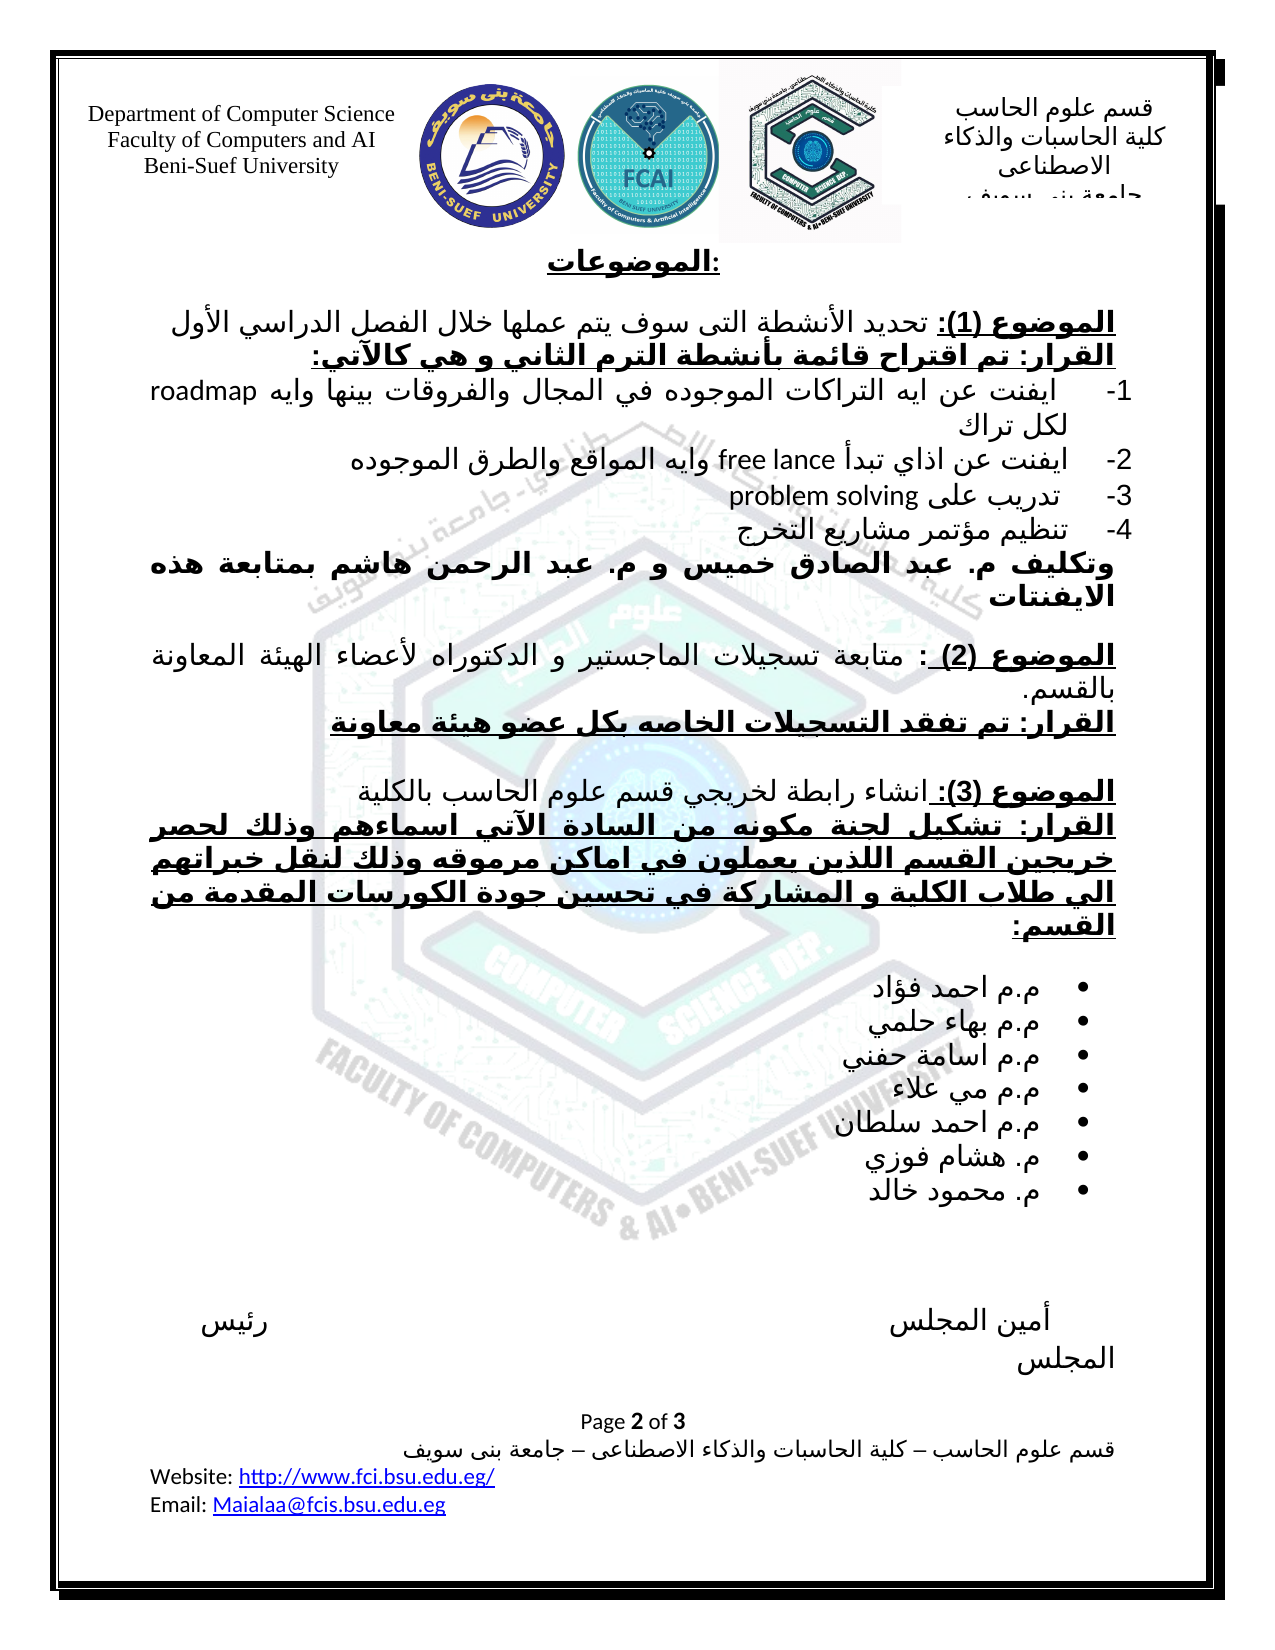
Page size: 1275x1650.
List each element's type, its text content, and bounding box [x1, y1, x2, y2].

text وتكليف م. عبد الصادق خميس و م. عبد الرحمن هاشم بمتابعة هذه الايفنتات [150, 546, 1116, 613]
text القرار: تم تفقد التسجيلات الخاصه بكل عضو هيئة معاونة [150, 705, 1116, 739]
text الموضوع (2) : متابعة تسجيلات الماجستير و الدكتوراه لأعضاء الهيئة المعاونة بالقسم. [150, 638, 1116, 705]
list م.م مي علاء [150, 1071, 1078, 1105]
text القرار: تشكيل لجنة مكونه من السادة الآتي اسماءهم وذلك لحصر خريجين القسم اللذين يعملون في اماكن مرموقه وذلك لنقل خبراتهم الي طلاب الكلية و المشاركة في تحسين جودة الكورسات المقدمة من القسم: [150, 808, 1116, 837]
text الموضوعات: [150, 243, 1116, 279]
list ايفنت عن ايه التراكات الموجوده في المجال والفروقات بينها وايه roadmap لكل تراك [150, 372, 1106, 441]
list م. محمود خالد [150, 1172, 1078, 1206]
text القرار: تم اقتراح قائمة بأنشطة الترم الثاني و هي كالآتي: [150, 338, 1116, 372]
list تنظيم مؤتمر مشاريع التخرج [150, 512, 1106, 546]
list م.م بهاء حلمي [150, 1004, 1078, 1037]
text القرار: تشكيل لجنة مكونه من السادة الآتي اسماءهم وذلك لحصر خريجين القسم اللذين يعملون في اماكن مرموقه وذلك لنقل خبراتهم الي طلاب الكلية و المشاركة في تحسين جودة الكورسات المقدمة من القسم: [150, 905, 1116, 942]
text أمين المجلس رئيس المجلس [150, 1302, 1116, 1374]
text الموضوع (1): تحديد الأنشطة التى سوف يتم عملها خلال الفصل الدراسي الأول [150, 305, 1116, 338]
list م.م اسامة حفني [150, 1037, 1078, 1071]
list تدريب على problem solving [150, 477, 1106, 512]
text القرار: تشكيل لجنة مكونه من السادة الآتي اسماءهم وذلك لحصر خريجين القسم اللذين يعملون في اماكن مرموقه وذلك لنقل خبراتهم الي طلاب الكلية و المشاركة في تحسين جودة الكورسات المقدمة من القسم: [150, 839, 1116, 904]
list م. هشام فوزي [150, 1139, 1078, 1172]
text الموضوع (3): انشاء رابطة لخريجي قسم علوم الحاسب بالكلية [150, 774, 1116, 808]
picture [418, 84, 566, 228]
list م.م احمد فؤاد [150, 970, 1078, 1004]
picture [570, 59, 902, 243]
list م.م احمد سلطان [150, 1105, 1078, 1139]
list ايفنت عن اذاي تبدأ free lance وايه المواقع والطرق الموجوده [150, 441, 1106, 477]
